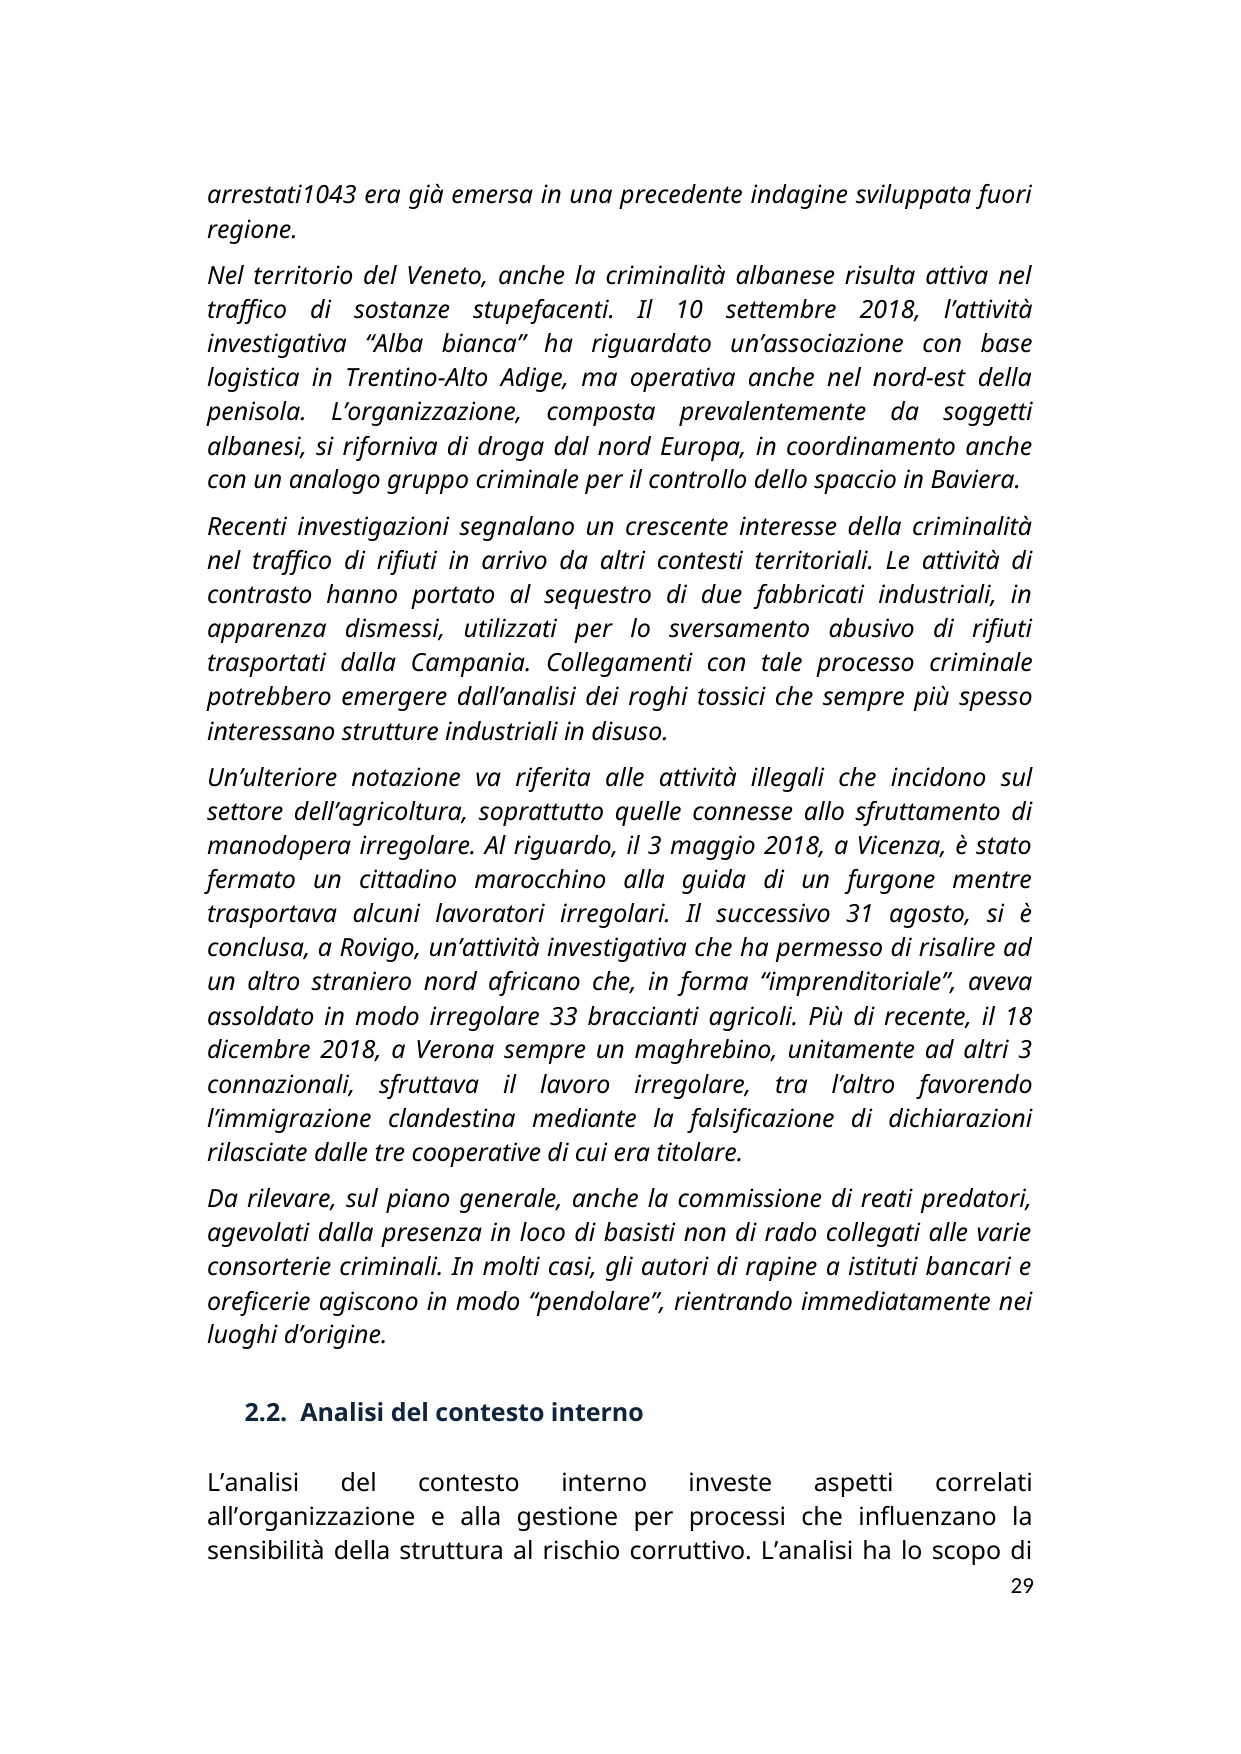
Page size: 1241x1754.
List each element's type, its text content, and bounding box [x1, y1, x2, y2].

text Nel territorio del Veneto, anche la criminalità albanese risulta attiva nel traffico di sostanze stupefacenti. Il 10 settembre 2018, l’attività investigativa “Alba bianca” ha riguardato un’associazione con base logistica in Trentino-Alto Adige, ma operativa anche nel nord-est della penisola. L’organizzazione, composta prevalentemente da soggetti albanesi, si riforniva di droga dal nord Europa, in coordinamento anche con un analogo gruppo criminale per il controllo dello spaccio in Baviera. [207, 258, 1033, 496]
text Da rilevare, sul piano generale, anche la commissione di reati predatori, agevolati dalla presenza in loco di basisti non di rado collegati alle varie consorterie criminali. In molti casi, gli autori di rapine a istituti bancari e oreficerie agiscono in modo “pendolare”, rientrando immediatamente nei luoghi d’origine. [207, 1181, 1033, 1351]
text 2.2. Analisi del contesto interno [244, 1398, 1033, 1427]
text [207, 1464, 1033, 1567]
text Un’ulteriore notazione va riferita alle attività illegali che incidono sul settore dell’agricoltura, soprattutto quelle connesse allo sfruttamento di manodopera irregolare. Al riguardo, il 3 maggio 2018, a Vicenza, è stato fermato un cittadino marocchino alla guida di un furgone mentre trasportava alcuni lavoratori irregolari. Il successivo 31 agosto, si è conclusa, a Rovigo, un’attività investigativa che ha permesso di risalire ad un altro straniero nord africano che, in forma “imprenditoriale”, aveva assoldato in modo irregolare 33 braccianti agricoli. Più di recente, il 18 dicembre 2018, a Verona sempre un maghrebino, unitamente ad altri 3 connazionali, sfruttava il lavoro irregolare, tra l’altro favorendo l’immigrazione clandestina mediante la falsificazione di dichiarazioni rilasciate dalle tre cooperative di cui era titolare. [207, 760, 1033, 1168]
text Recenti investigazioni segnalano un crescente interesse della criminalità nel traffico di rifiuti in arrivo da altri contesti territoriali. Le attività di contrasto hanno portato al sequestro di due fabbricati industriali, in apparenza dismessi, utilizzati per lo sversamento abusivo di rifiuti trasportati dalla Campania. Collegamenti con tale processo criminale potrebbero emergere dall’analisi dei roghi tossici che sempre più spesso interessano strutture industriali in disuso. [207, 509, 1033, 747]
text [207, 177, 1033, 245]
